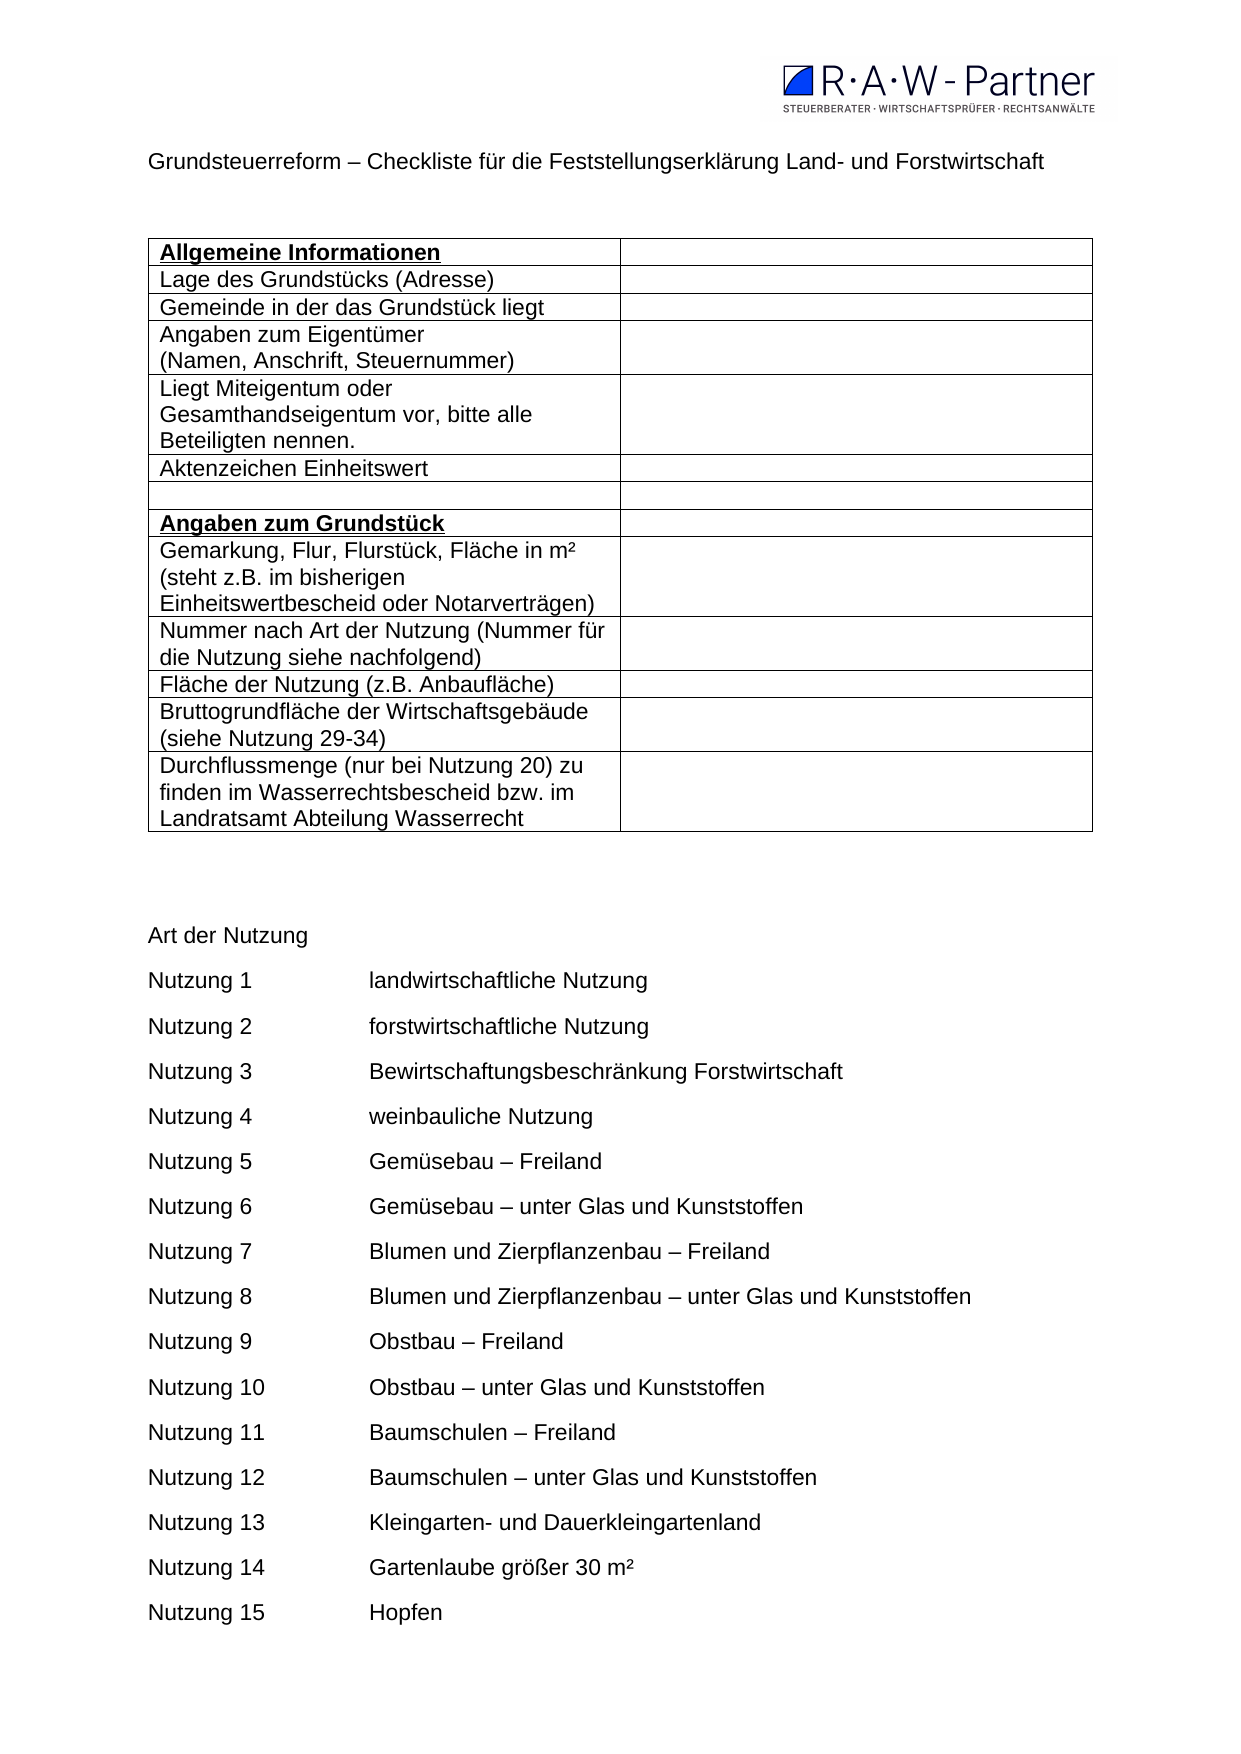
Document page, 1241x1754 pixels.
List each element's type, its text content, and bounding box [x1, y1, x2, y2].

text Nutzung 9 Obstbau – Freiland [148, 1328, 1152, 1355]
table_cell Bruttogrundfläche der Wirtschaftsgebäude (siehe Nutzung 29-34) [149, 698, 620, 751]
text Nutzung 14 Gartenlaube größer 30 m² [148, 1554, 1152, 1580]
table_cell [621, 294, 1092, 320]
table_cell Angaben zum Eigentümer (Namen, Anschrift, Steuernummer) [149, 321, 620, 374]
text Nutzung 11 Baumschulen – Freiland [148, 1418, 1152, 1445]
table_header Allgemeine Informationen [149, 239, 620, 265]
picture [759, 56, 1119, 122]
table_cell [621, 510, 1092, 536]
table_cell [621, 321, 1092, 374]
text Nutzung 6 Gemüsebau – unter Glas und Kunststoffen [148, 1193, 1152, 1219]
table_cell [621, 752, 1092, 831]
table_cell [621, 698, 1092, 751]
text Nutzung 10 Obstbau – unter Glas und Kunststoffen [148, 1373, 1152, 1400]
text Nutzung 8 Blumen und Zierpflanzenbau – unter Glas und Kunststoffen [148, 1283, 1152, 1309]
table_cell [621, 482, 1092, 509]
text Art der Nutzung [148, 922, 1152, 949]
text Nutzung 3 Bewirtschaftungsbeschränkung Forstwirtschaft [148, 1058, 1152, 1084]
table_cell Aktenzeichen Einheitswert [149, 455, 620, 481]
text Nutzung 15 Hopfen [148, 1599, 1152, 1625]
text Nutzung 13 Kleingarten- und Dauerkleingartenland [148, 1509, 1152, 1535]
table_cell Gemarkung, Flur, Flurstück, Fläche in m² (steht z.B. im bisherigen Einheitswertbescheid oder Notarverträgen) [149, 537, 620, 616]
table_cell Lage des Grundstücks (Adresse) [149, 266, 620, 293]
text Nutzung 4 weinbauliche Nutzung [148, 1103, 1152, 1129]
text Nutzung 12 Baumschulen – unter Glas und Kunststoffen [148, 1464, 1152, 1490]
text Nutzung 1 landwirtschaftliche Nutzung [148, 967, 1152, 994]
text Nutzung 2 forstwirtschaftliche Nutzung [148, 1013, 1152, 1039]
table_cell [149, 482, 620, 509]
table_cell Fläche der Nutzung (z.B. Anbaufläche) [149, 671, 620, 697]
text Grundsteuerreform – Checkliste für die Feststellungserklärung Land- und Forstwirtschaft [148, 148, 1152, 174]
table_cell [621, 537, 1092, 616]
text Nutzung 5 Gemüsebau – Freiland [148, 1148, 1152, 1174]
table_cell [621, 455, 1092, 481]
table_cell Angaben zum Grundstück [149, 510, 620, 536]
table_cell [621, 671, 1092, 697]
table_header [621, 239, 1092, 265]
table_cell Durchflussmenge (nur bei Nutzung 20) zu finden im Wasserrechtsbescheid bzw. im Landratsamt Abteilung Wasserrecht [149, 752, 620, 831]
table_cell Gemeinde in der das Grundstück liegt [149, 294, 620, 320]
table_cell Liegt Miteigentum oder Gesamthandseigentum vor, bitte alle Beteiligten nennen. [149, 375, 620, 454]
table_cell [621, 375, 1092, 454]
table_cell [621, 617, 1092, 670]
text Nutzung 7 Blumen und Zierpflanzenbau – Freiland [148, 1238, 1152, 1264]
table_cell Nummer nach Art der Nutzung (Nummer für die Nutzung siehe nachfolgend) [149, 617, 620, 670]
table_cell [621, 266, 1092, 293]
